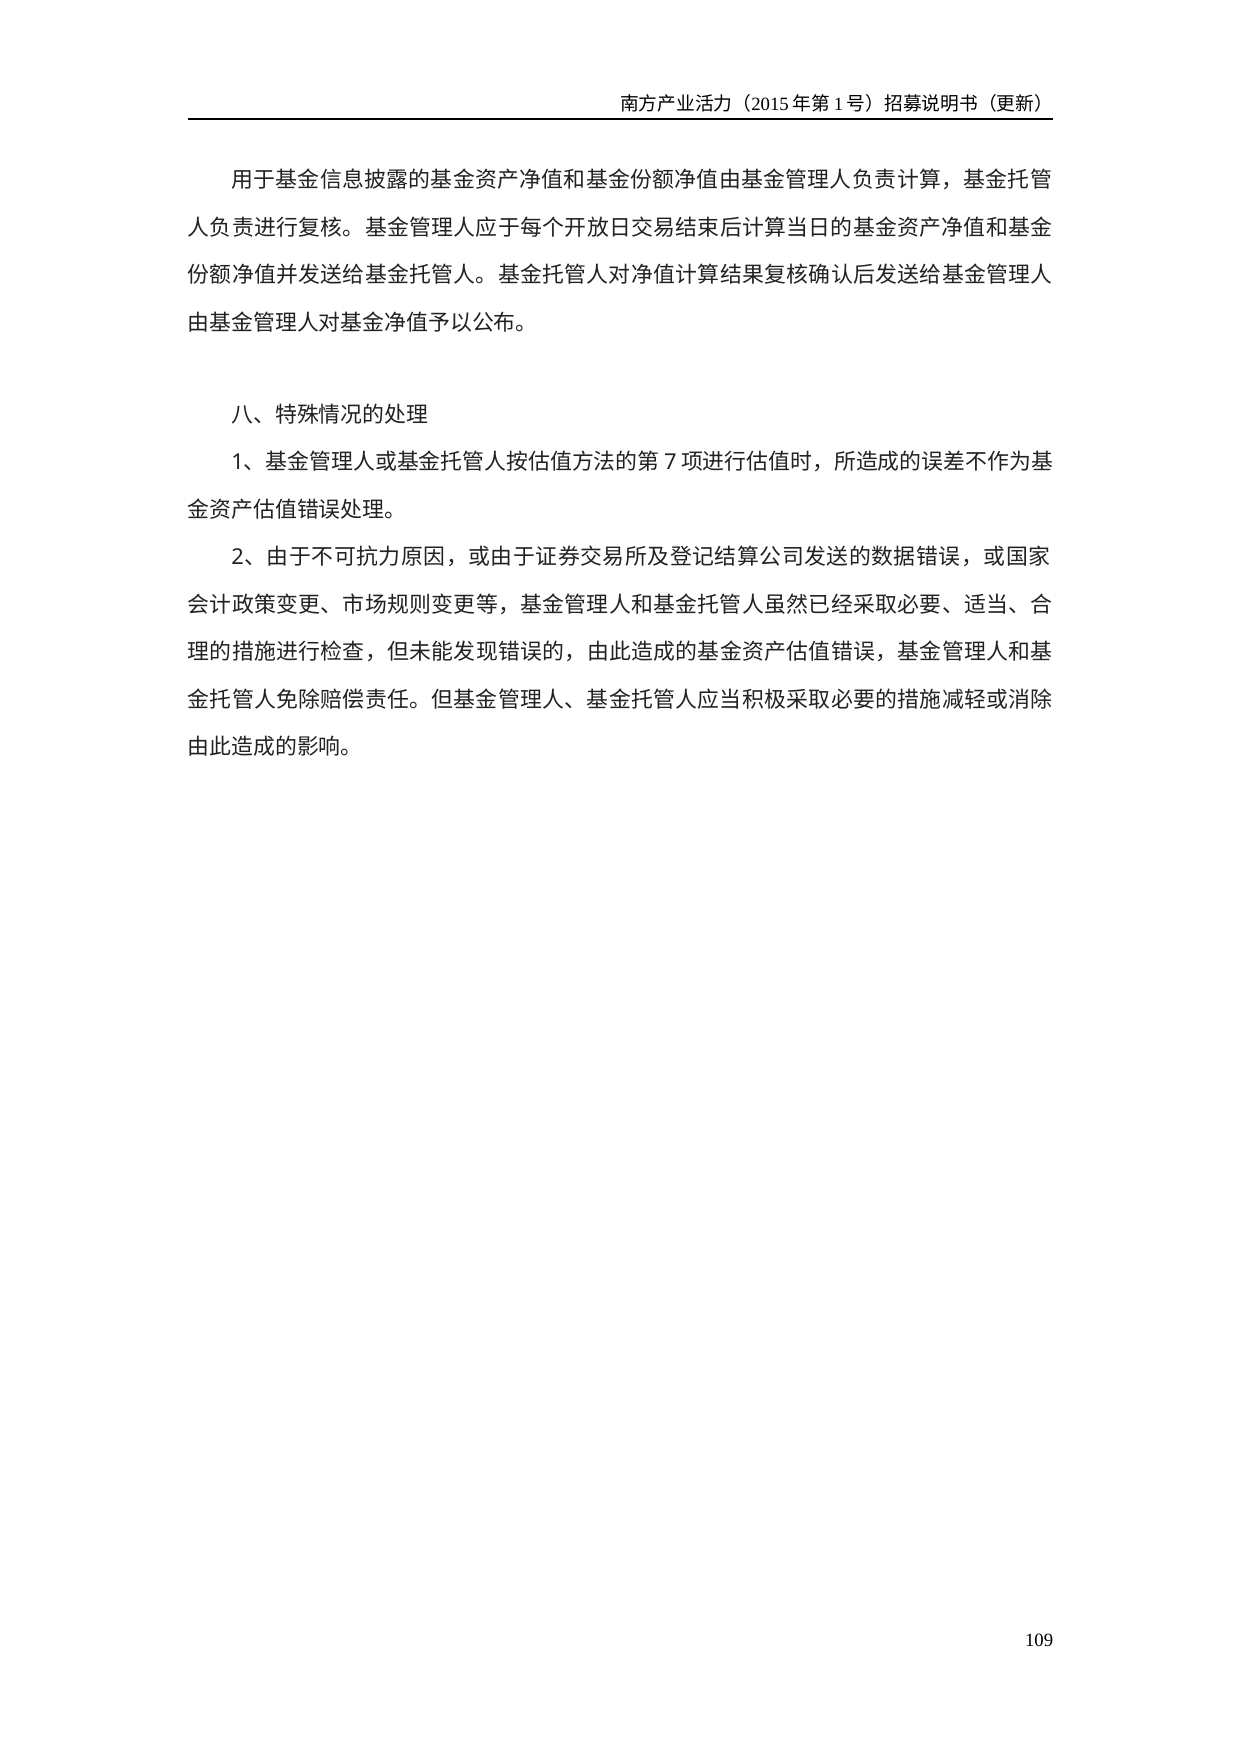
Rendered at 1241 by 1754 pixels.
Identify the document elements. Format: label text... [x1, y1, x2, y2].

text 1、基金管理人或基金托管人按估值方法的第7项进行估值时，所造成的误差不作为基金资产估值错误处理。 [187, 444, 1053, 523]
text 2、由于不可抗力原因，或由于证券交易所及登记结算公司发送的数据错误，或国家会计政策变更、市场规则变更等，基金管理人和基金托管人虽然已经采取必要、适当、合理的措施进行检查，但未能发现错误的，由此造成的基金资产估值错误，基金管理人和基金托管人免除赔偿责任。但基金管理人、基金托管人应当积极采取必要的措施减轻或消除由此造成的影响。 [187, 539, 1053, 761]
text 八、特殊情况的处理 [187, 397, 1053, 428]
text 用于基金信息披露的基金资产净值和基金份额净值由基金管理人负责计算，基金托管人负责进行复核。基金管理人应于每个开放日交易结束后计算当日的基金资产净值和基金份额净值并发送给基金托管人。基金托管人对净值计算结果复核确认后发送给基金管理人，由基金管理人对基金净值予以公布。 [187, 162, 1053, 336]
